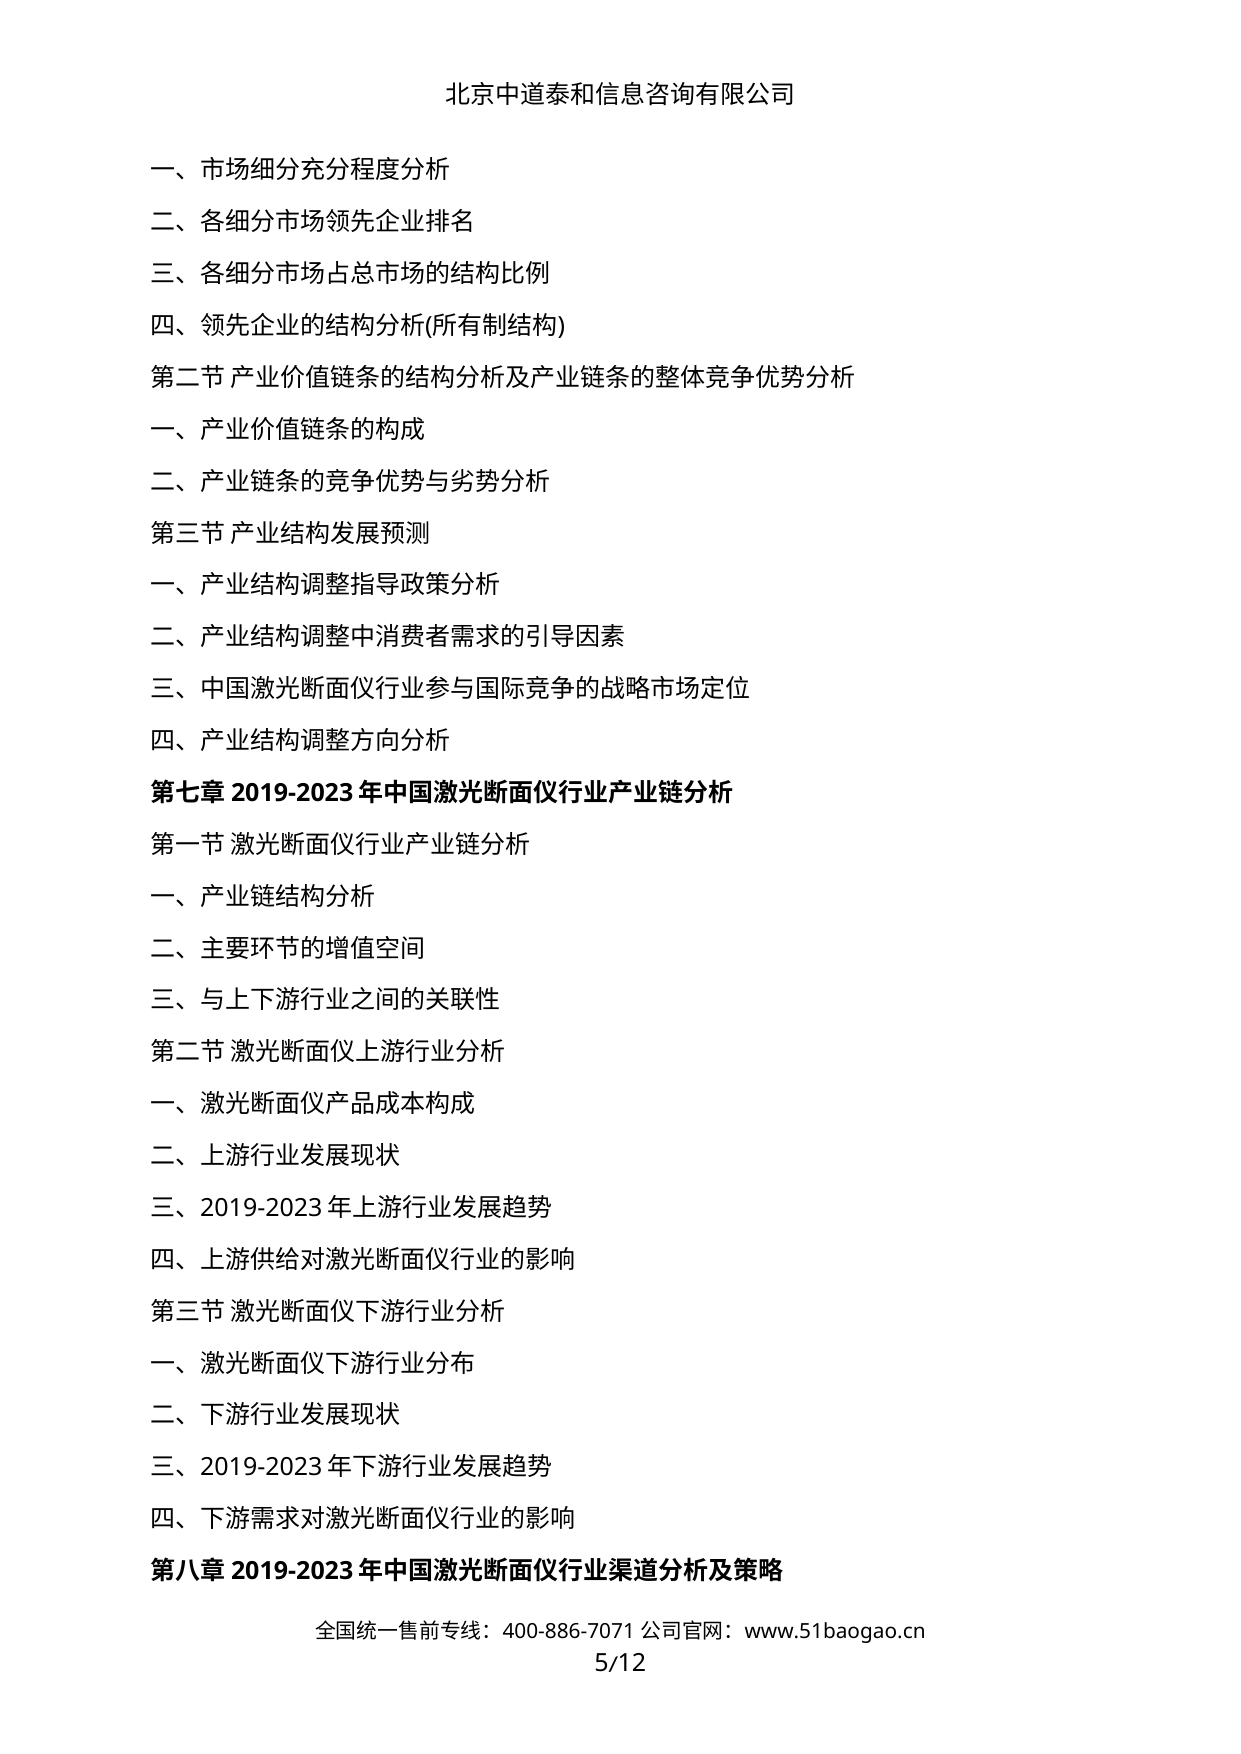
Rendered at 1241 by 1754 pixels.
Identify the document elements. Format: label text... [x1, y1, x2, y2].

text 第二节 激光断面仪上游行业分析 [150, 1032, 1090, 1068]
text 第三节 激光断面仪下游行业分析 [150, 1291, 1090, 1327]
text 四、领先企业的结构分析(所有制结构) [150, 306, 1090, 342]
text 二、各细分市场领先企业排名 [150, 202, 1090, 238]
text 第三节 产业结构发展预测 [150, 513, 1090, 549]
text 四、下游需求对激光断面仪行业的影响 [150, 1499, 1090, 1535]
text 二、主要环节的增值空间 [150, 928, 1090, 964]
text 一、激光断面仪下游行业分布 [150, 1343, 1090, 1379]
text 第八章 2019-2023年中国激光断面仪行业渠道分析及策略 [150, 1551, 1090, 1587]
text 一、产业价值链条的构成 [150, 409, 1090, 446]
text 三、与上下游行业之间的关联性 [150, 980, 1090, 1016]
text 第二节 产业价值链条的结构分析及产业链条的整体竞争优势分析 [150, 357, 1090, 394]
text 四、产业结构调整方向分析 [150, 721, 1090, 757]
text 一、激光断面仪产品成本构成 [150, 1084, 1090, 1120]
text 二、产业链条的竞争优势与劣势分析 [150, 461, 1090, 497]
text 二、上游行业发展现状 [150, 1136, 1090, 1172]
text 第七章 2019-2023年中国激光断面仪行业产业链分析 [150, 772, 1090, 809]
text 一、产业结构调整指导政策分析 [150, 565, 1090, 601]
text 三、各细分市场占总市场的结构比例 [150, 254, 1090, 290]
text 三、2019-2023年下游行业发展趋势 [150, 1447, 1090, 1483]
text 一、产业链结构分析 [150, 876, 1090, 912]
text 一、市场细分充分程度分析 [150, 150, 1090, 186]
text 第一节 激光断面仪行业产业链分析 [150, 824, 1090, 861]
text 二、产业结构调整中消费者需求的引导因素 [150, 617, 1090, 653]
text 二、下游行业发展现状 [150, 1395, 1090, 1431]
text 三、2019-2023年上游行业发展趋势 [150, 1187, 1090, 1224]
text 三、中国激光断面仪行业参与国际竞争的战略市场定位 [150, 669, 1090, 705]
text 四、上游供给对激光断面仪行业的影响 [150, 1239, 1090, 1276]
